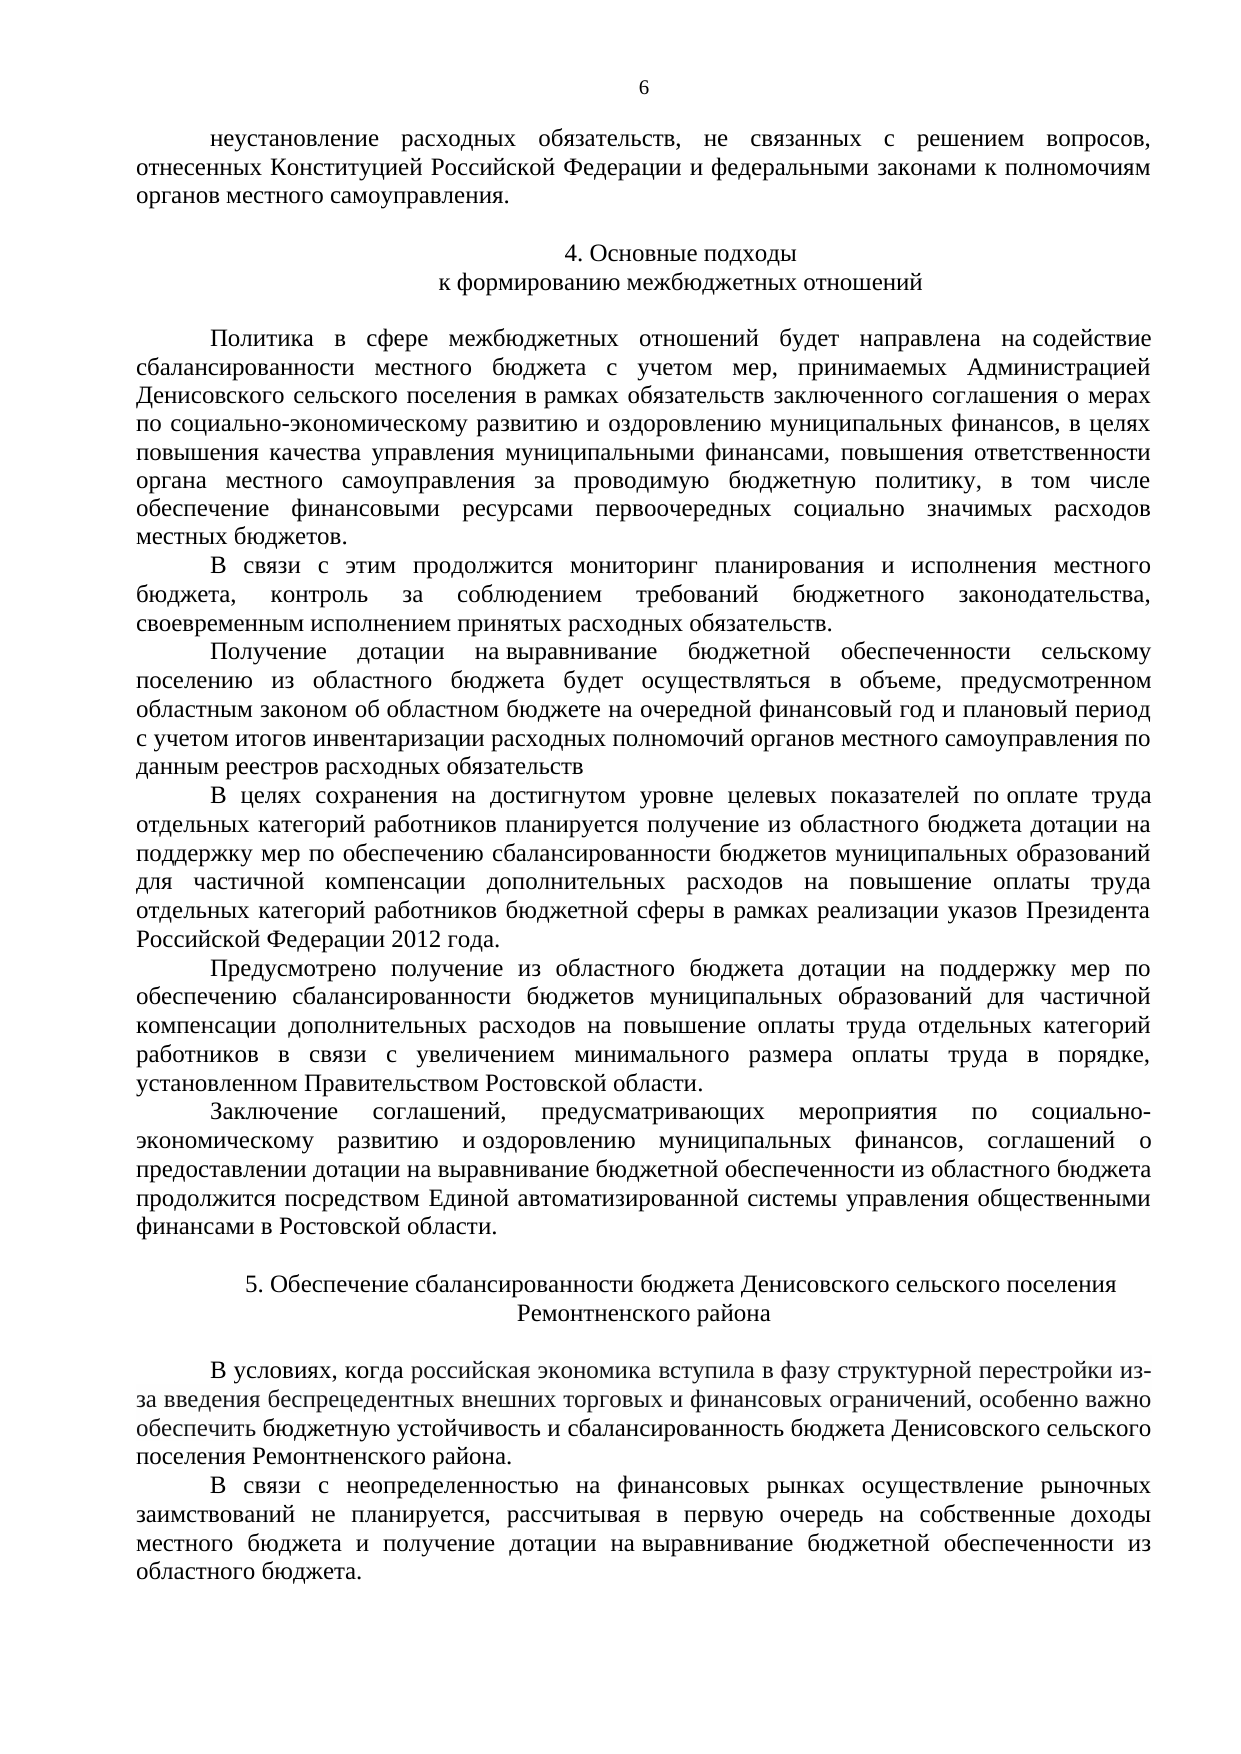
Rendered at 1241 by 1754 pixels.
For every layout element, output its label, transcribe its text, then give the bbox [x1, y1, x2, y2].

text Получение дотации на выравнивание бюджетной обеспеченности сельскому поселению из областного бюджета будет осуществляться в объеме, предусмотренном областным законом об областном бюджете на очередной финансовый год и плановый период с учетом итогов инвентаризации расходных полномочий органов местного самоуправления по данным реестров расходных обязательств [136, 636, 1152, 780]
text В условиях, когда российская экономика вступила в фазу структурной перестройки из-за введения беспрецедентных внешних торговых и финансовых ограничений, особенно важно обеспечить бюджетную устойчивость и сбалансированность бюджета Денисовского сельского поселения Ремонтненского района. [136, 1413, 1152, 1470]
text к формированию межбюджетных отношений [136, 267, 1152, 296]
text В целях сохранения на достигнутом уровне целевых показателей по оплате труда отдельных категорий работников планируется получение из областного бюджета дотации на поддержку мер по обеспечению сбалансированности бюджетов муниципальных образований для частичной компенсации дополнительных расходов на повышение оплаты труда отдельных категорий работников бюджетной сферы в рамках реализации указов Президента Российской Федерации 2012 года. [136, 780, 1152, 953]
text Предусмотрено получение из областного бюджета дотации на поддержку мер по обеспечению сбалансированности бюджетов муниципальных образований для частичной компенсации дополнительных расходов на повышение оплаты труда отдельных категорий работников в связи с увеличением минимального размера оплаты труда в порядке, установленном Правительством Ростовской области. [136, 953, 1152, 1096]
text Заключение соглашений, предусматривающих мероприятия по социально-экономическому развитию и оздоровлению муниципальных финансов, соглашений о предоставлении дотации на выравнивание бюджетной обеспеченности из областного бюджета продолжится посредством Единой автоматизированной системы управления общественными финансами в Ростовской области. [136, 1096, 1152, 1240]
text неустановление расходных обязательств, не связанных с решением вопросов, отнесенных Конституцией Российской Федерации и федеральными законами к полномочиям органов местного самоуправления. [136, 123, 1152, 209]
text 4. Основные подходы [136, 238, 1152, 267]
text В связи с неопределенностью на финансовых рынках осуществление рыночных заимствований не планируется, рассчитывая в первую очередь на собственные доходы местного бюджета и получение дотации на выравнивание бюджетной обеспеченности из областного бюджета. [136, 1470, 1152, 1585]
text В связи с этим продолжится мониторинг планирования и исполнения местного бюджета, контроль за соблюдением требований бюджетного законодательства, своевременным исполнением принятых расходных обязательств. [136, 550, 1152, 636]
text 5. Обеспечение сбалансированности бюджета Денисовского сельского поселения Ремонтненского района [136, 1269, 1152, 1326]
text Политика в сфере межбюджетных отношений будет направлена на содействие сбалансированности местного бюджета с учетом мер, принимаемых Администрацией Денисовского сельского поселения в рамках обязательств заключенного соглашения о мерах по социально-экономическому развитию и оздоровлению муниципальных финансов, в целях повышения качества управления муниципальными финансами, повышения ответственности органа местного самоуправления за проводимую бюджетную политику, в том числе обеспечение финансовыми ресурсами первоочередных социально значимых расходов местных бюджетов. [136, 324, 1152, 550]
